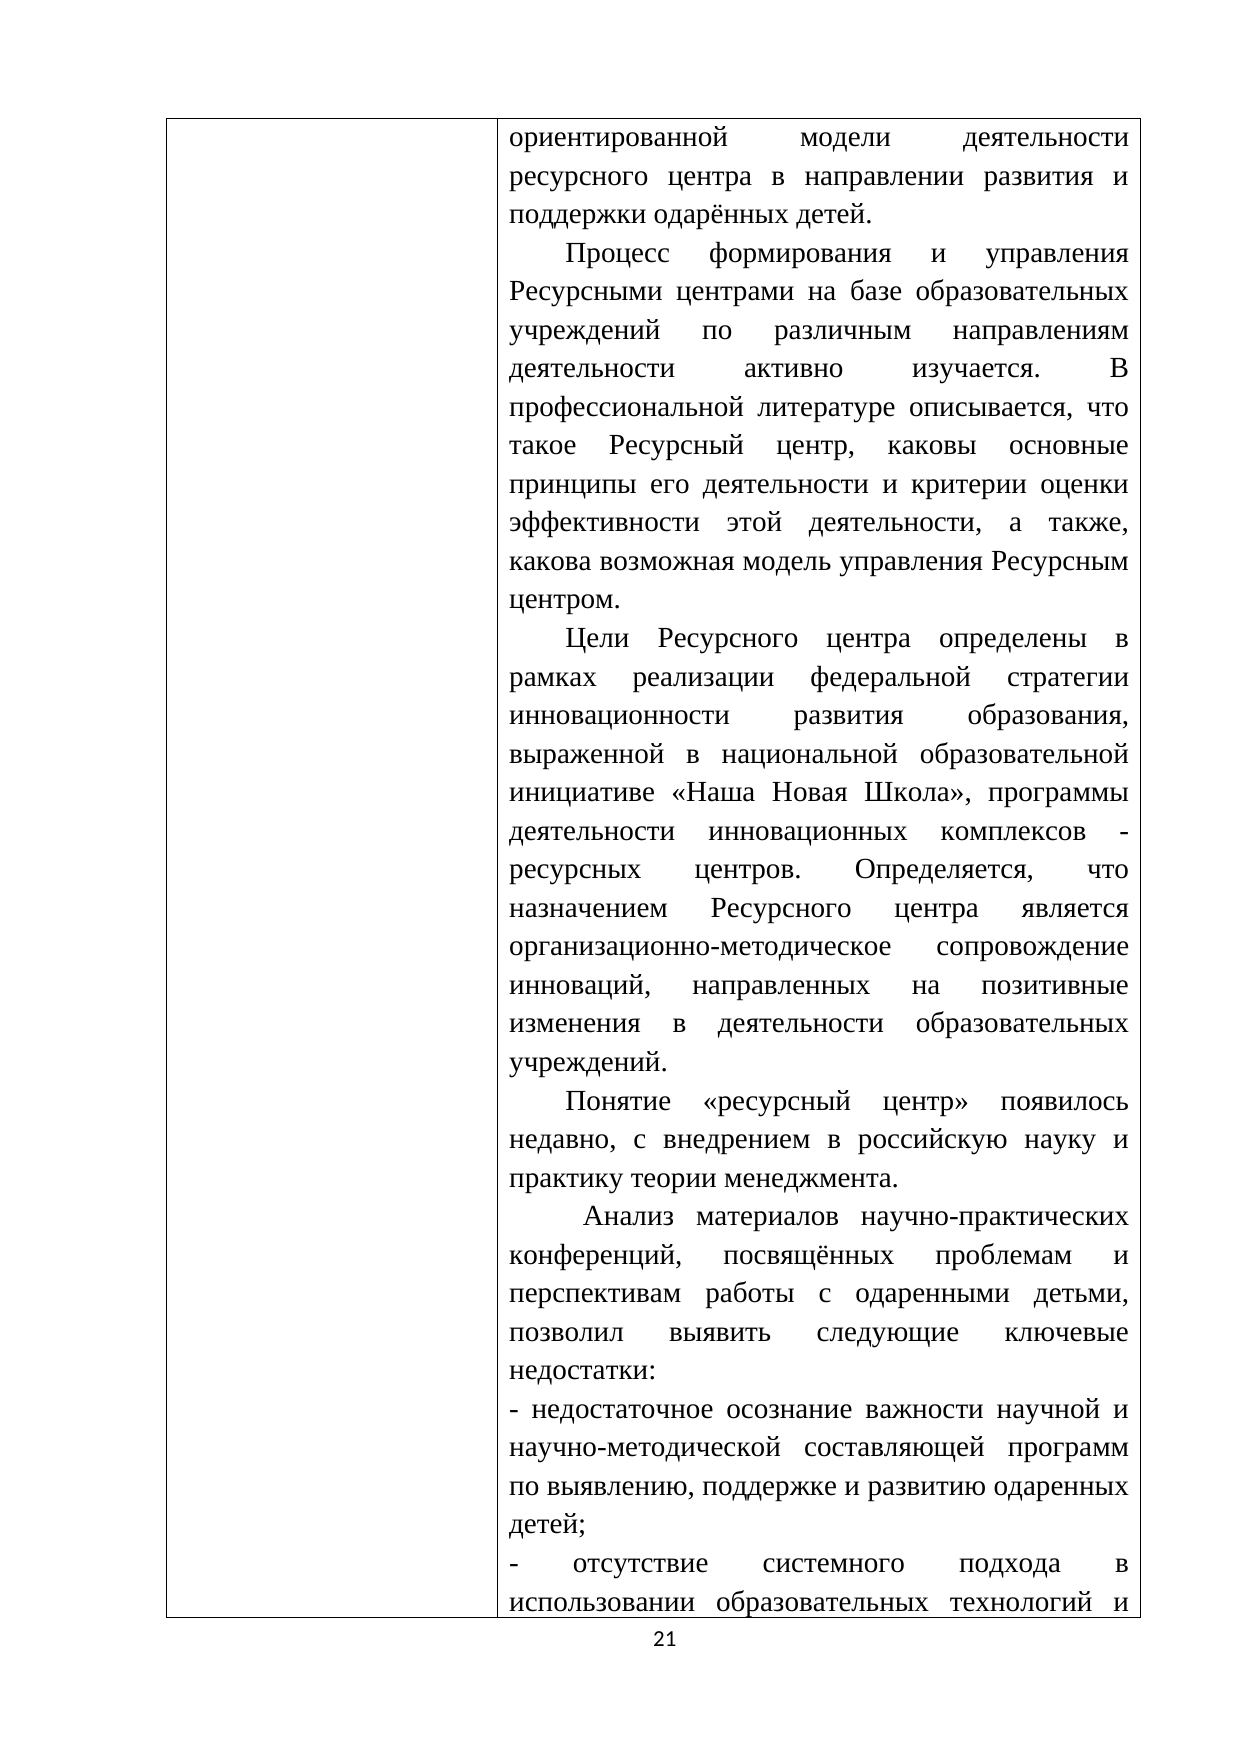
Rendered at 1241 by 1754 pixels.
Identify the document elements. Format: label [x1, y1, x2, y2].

table_cell [498, 119, 1140, 1617]
table_cell [167, 119, 497, 1617]
